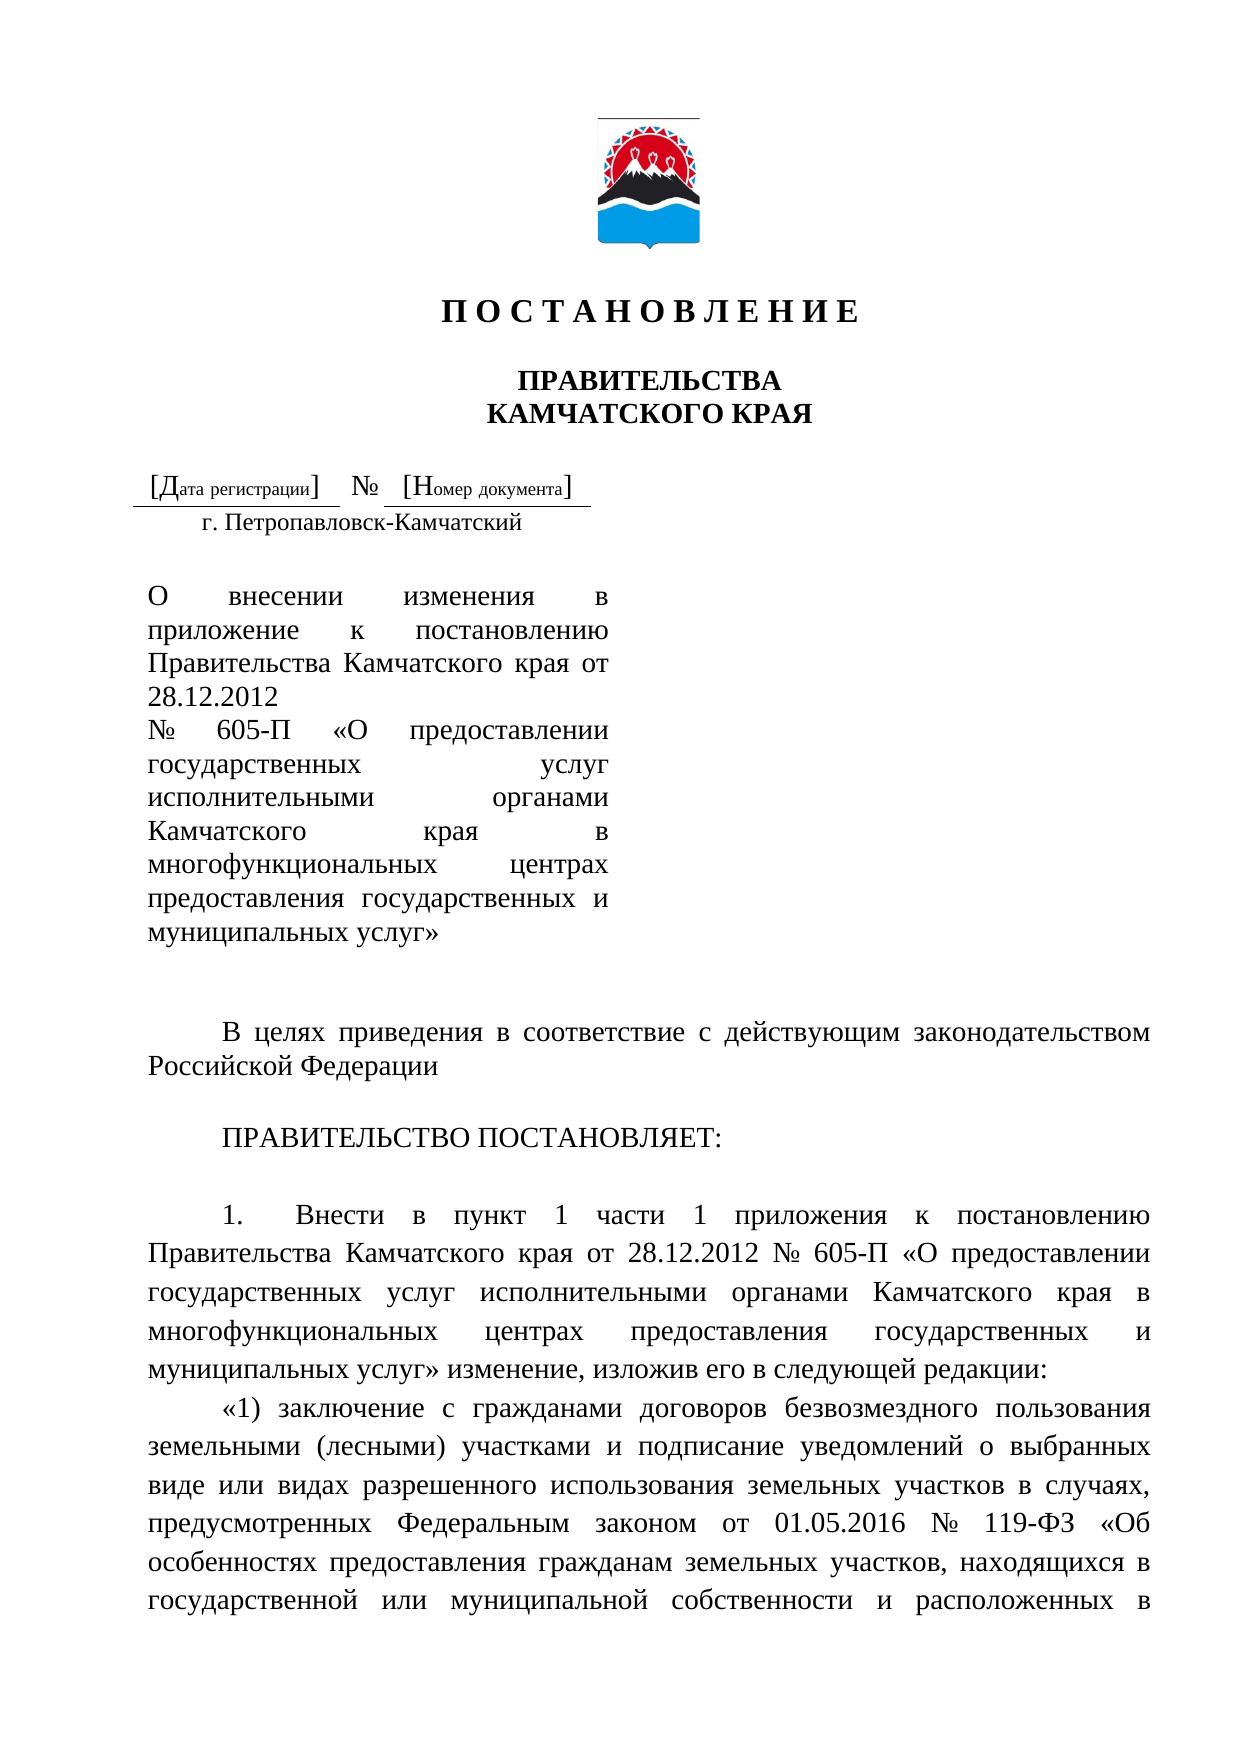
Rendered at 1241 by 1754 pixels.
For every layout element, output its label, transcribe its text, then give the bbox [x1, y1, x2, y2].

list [148, 1390, 1152, 1616]
text В целях приведения в соответствие с действующим законодательством Российской Федерации [148, 1014, 1152, 1081]
table_header [Дата регистрации] [133, 468, 339, 506]
text КАМЧАТСКОГО КРАЯ [148, 396, 1152, 430]
picture [653, 241, 700, 246]
text ПРАВИТЕЛЬСТВА [148, 363, 1152, 396]
table_header № [340, 468, 384, 506]
table_header О внесении изменения в приложение к постановлению Правительства Камчатского края от 28.12.2012 № 605-П «О предоставлении государственных услуг исполнительными органами Камчатского края в многофункциональных центрах предоставления государственных и муниципальных услуг» [133, 578, 620, 947]
text г. Петропавловск-Камчатский [148, 507, 576, 536]
picture [596, 118, 700, 246]
list Внести в пункт 1 части 1 приложения к постановлению Правительства Камчатского края от 28.12.2012 № 605-П «О предоставлении государственных услуг исполнительными органами Камчатского края в многофункциональных центрах предоставления государственных и муниципальных услуг» изменение, изложив его в следующей редакции: [148, 1197, 1152, 1385]
text ПРАВИТЕЛЬСТВО ПОСТАНОВЛЯЕТ: [148, 1120, 1152, 1153]
table_header [Номер документа] [384, 468, 591, 506]
text П О С Т А Н О В Л Е Н И Е [148, 291, 1152, 329]
